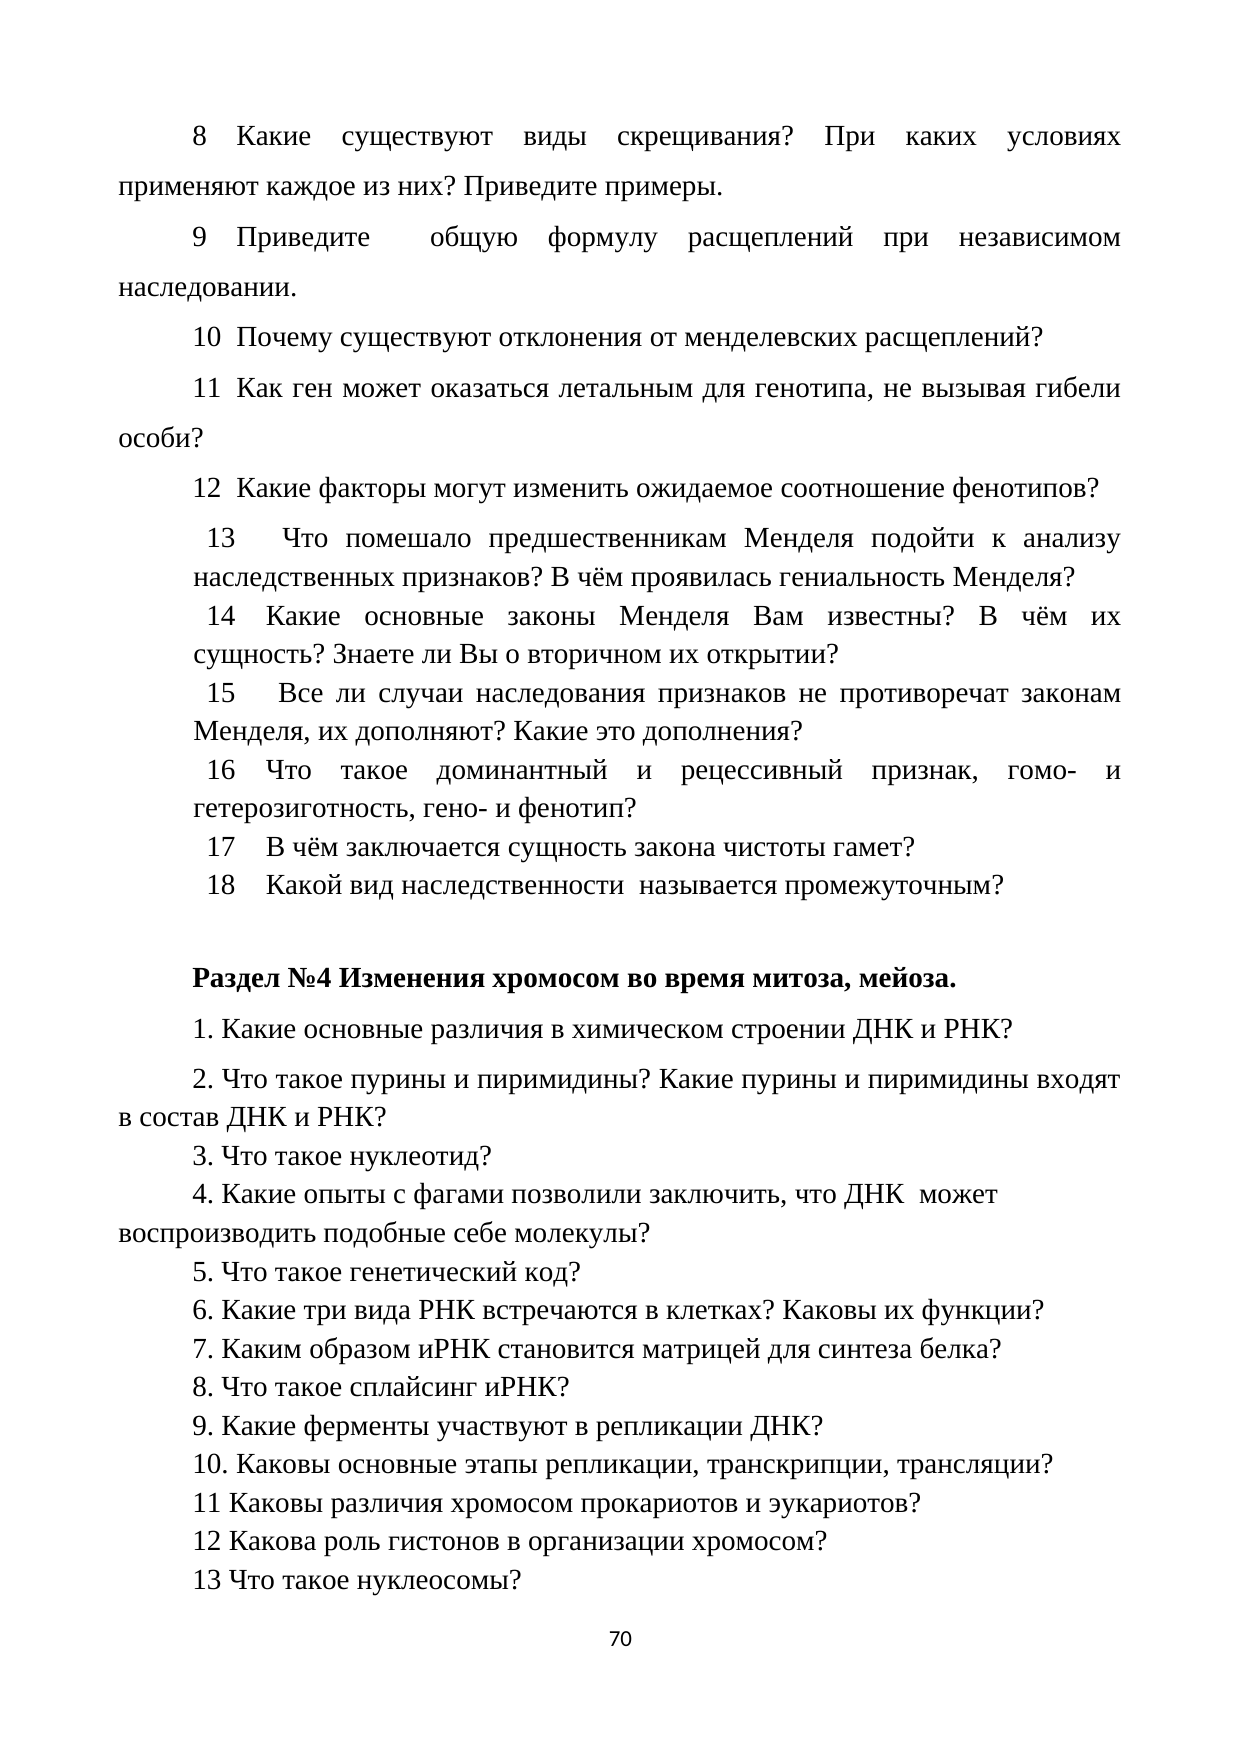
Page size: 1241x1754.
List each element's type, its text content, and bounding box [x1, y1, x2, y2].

text Раздел №4 Изменения хромосом во время митоза, мейоза. [118, 960, 1122, 994]
list Все ли случаи наследования признаков не противоречат законам Менделя, их дополняют? Какие это дополнения? [193, 675, 1122, 747]
text 11 Каковы различия хромосом прокариотов и эукариотов? [118, 1485, 1122, 1518]
list В чём заключается сущность закона чистоты гамет? [193, 829, 1122, 862]
text 1. Какие основные различия в химическом строении ДНК и РНК? [118, 1011, 1122, 1044]
list Что такое доминантный и рецессивный признак, гомо- и гетерозиготность, гено- и фенотип? [193, 752, 1122, 824]
text 8. Что такое сплайсинг иРНК? [118, 1369, 1122, 1403]
text 5. Что такое генетический код? [118, 1254, 1122, 1287]
list Какой вид наследственности называется промежуточным? [193, 867, 1122, 901]
text 7. Каким образом иРНК становится матрицей для синтеза белка? [118, 1331, 1122, 1364]
list Почему существуют отклонения от менделевских расщеплений? [118, 319, 1122, 353]
list Как ген может оказаться летальным для генотипа, не вызывая гибели особи? [118, 370, 1122, 453]
list Что помешало предшественникам Менделя подойти к анализу наследственных признаков? В чём проявилась гениальность Менделя? [193, 521, 1122, 593]
text 3. Что такое нуклеотид? [118, 1138, 1122, 1172]
list Какие факторы могут изменить ожидаемое соотношение фенотипов? [118, 470, 1122, 504]
list Какие основные законы Менделя Вам известны? В чём их сущность? Знаете ли Вы о вторичном их открытии? [193, 598, 1122, 670]
text 13 Что такое нуклеосомы? [118, 1562, 1122, 1596]
text 12 Какова роль гистонов в организации хромосом? [118, 1523, 1122, 1557]
text 10. Каковы основные этапы репликации, транскрипции, трансляции? [118, 1446, 1122, 1480]
text 9. Какие ферменты участвуют в репликации ДНК? [118, 1408, 1122, 1441]
list Какие существуют виды скрещивания? При каких условиях применяют каждое из них? Приведите примеры. [118, 118, 1122, 202]
text 4. Какие опыты с фагами позволили заключить, что ДНК может воспроизводить подобные себе молекулы? [118, 1177, 1122, 1249]
text 6. Какие три вида РНК встречаются в клетках? Каковы их функции? [118, 1292, 1122, 1326]
list Приведите общую формулу расщеплений при независимом наследовании. [118, 219, 1122, 303]
text 2. Что такое пурины и пиримидины? Какие пурины и пиримидины входят в состав ДНК и РНК? [118, 1061, 1122, 1133]
